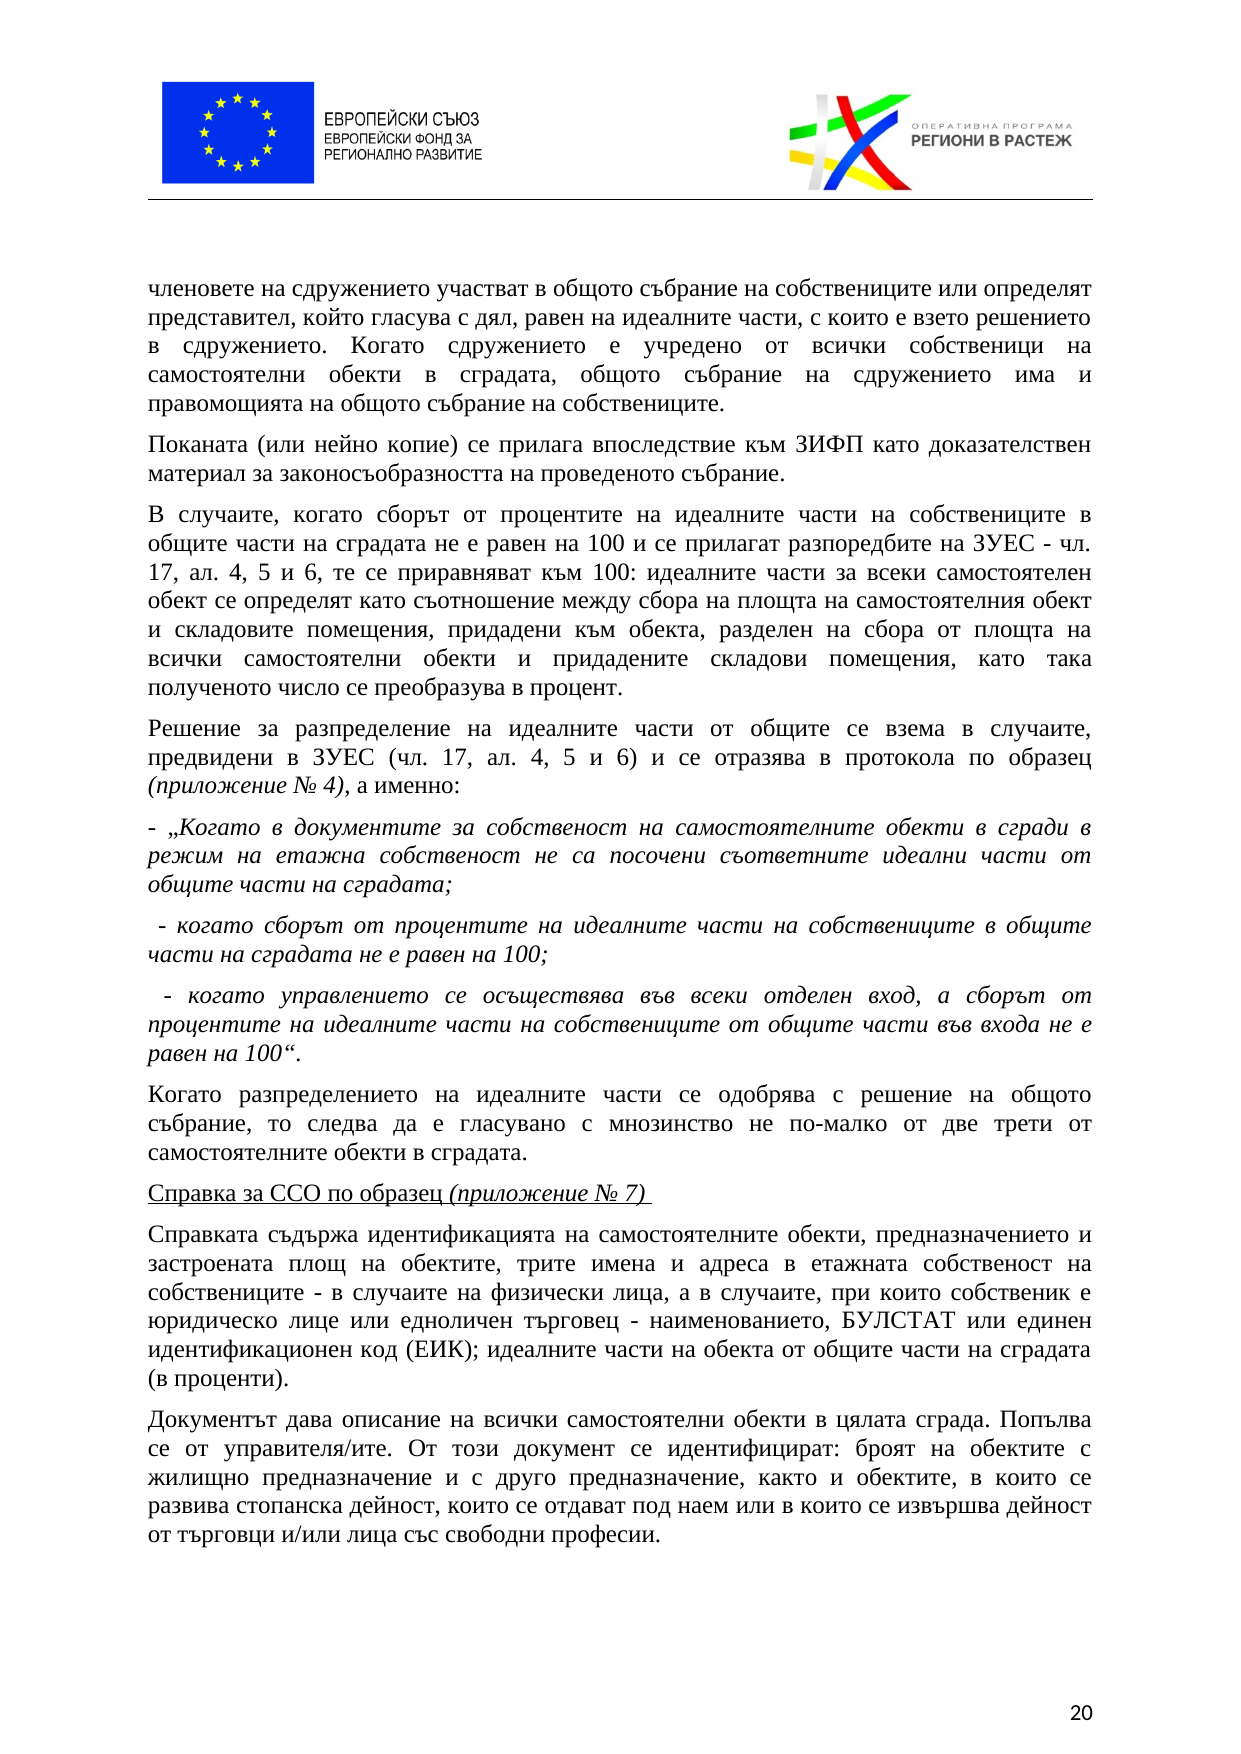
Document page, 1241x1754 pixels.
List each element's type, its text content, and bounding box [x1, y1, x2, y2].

text Справката съдържа идентификацията на самостоятелните обекти, предназначението и застроената площ на обектите, трите имена и адреса в етажната собственост на собствениците - в случаите на физически лица, а в случаите, при които собственик е юридическо лице или едноличен търговец - наименованието, БУЛСТАТ или единен идентификационен код (ЕИК); идеалните части на обекта от общите части на сградата (в проценти). [148, 1219, 1093, 1392]
picture [147, 70, 510, 197]
text Когато разпределението на идеалните части се одобрява с решение на общото събрание, то следва да е гласувано с мнозинство не по-малко от две трети от самостоятелните обекти в сградата. [148, 1079, 1093, 1166]
picture [774, 86, 1093, 197]
text - „Когато в документите за собственост на самостоятелните обекти в сгради в режим на етажна собственост не са посочени съответните идеални части от общите части на сградата; [148, 812, 1093, 898]
text Документът дава описание на всички самостоятелни обекти в цялата сграда. Попълва се от управителя/ите. От този документ се идентифицират: броят на обектите с жилищно предназначение и с друго предназначение, както и обектите, в които се развива стопанска дейност, които се отдават под наем или в които се извършва дейност от търговци и/или лица със свободни професии. [148, 1404, 1093, 1548]
text - когато сборът от процентите на идеалните части на собствениците в общите части на сградата не е равен на 100; [148, 911, 1093, 968]
text Поканата (или нейно копие) се прилага впоследствие към ЗИФП като доказателствен материал за законосъобразността на проведеното събрание. [148, 429, 1093, 487]
text Решение за разпределение на идеалните части от общите се взема в случаите, предвидени в ЗУЕС (чл. 17, ал. 4, 5 и 6) и се отразява в протокола по образец (приложение № 4), а именно: [148, 713, 1093, 799]
text Справка за ССО по образец (приложение № 7) [148, 1178, 1093, 1207]
text В случаите, когато сборът от процентите на идеалните части на собствениците в общите части на сградата не е равен на 100 и се прилагат разпоредбите на ЗУЕС - чл. 17, ал. 4, 5 и 6, те се приравняват към 100: идеалните части за всеки самостоятелен обект се определят като съотношение между сбора на площта на самостоятелния обект и складовите помещения, придадени към обекта, разделен на сбора от площта на всички самостоятелни обекти и придадените складови помещения, като така полученото число се преобразува в процент. [148, 499, 1093, 701]
text - когато управлението се осъществява във всеки отделен вход, а сборът от процентите на идеалните части на собствениците от общите части във входа не е равен на 100“. [148, 981, 1093, 1067]
